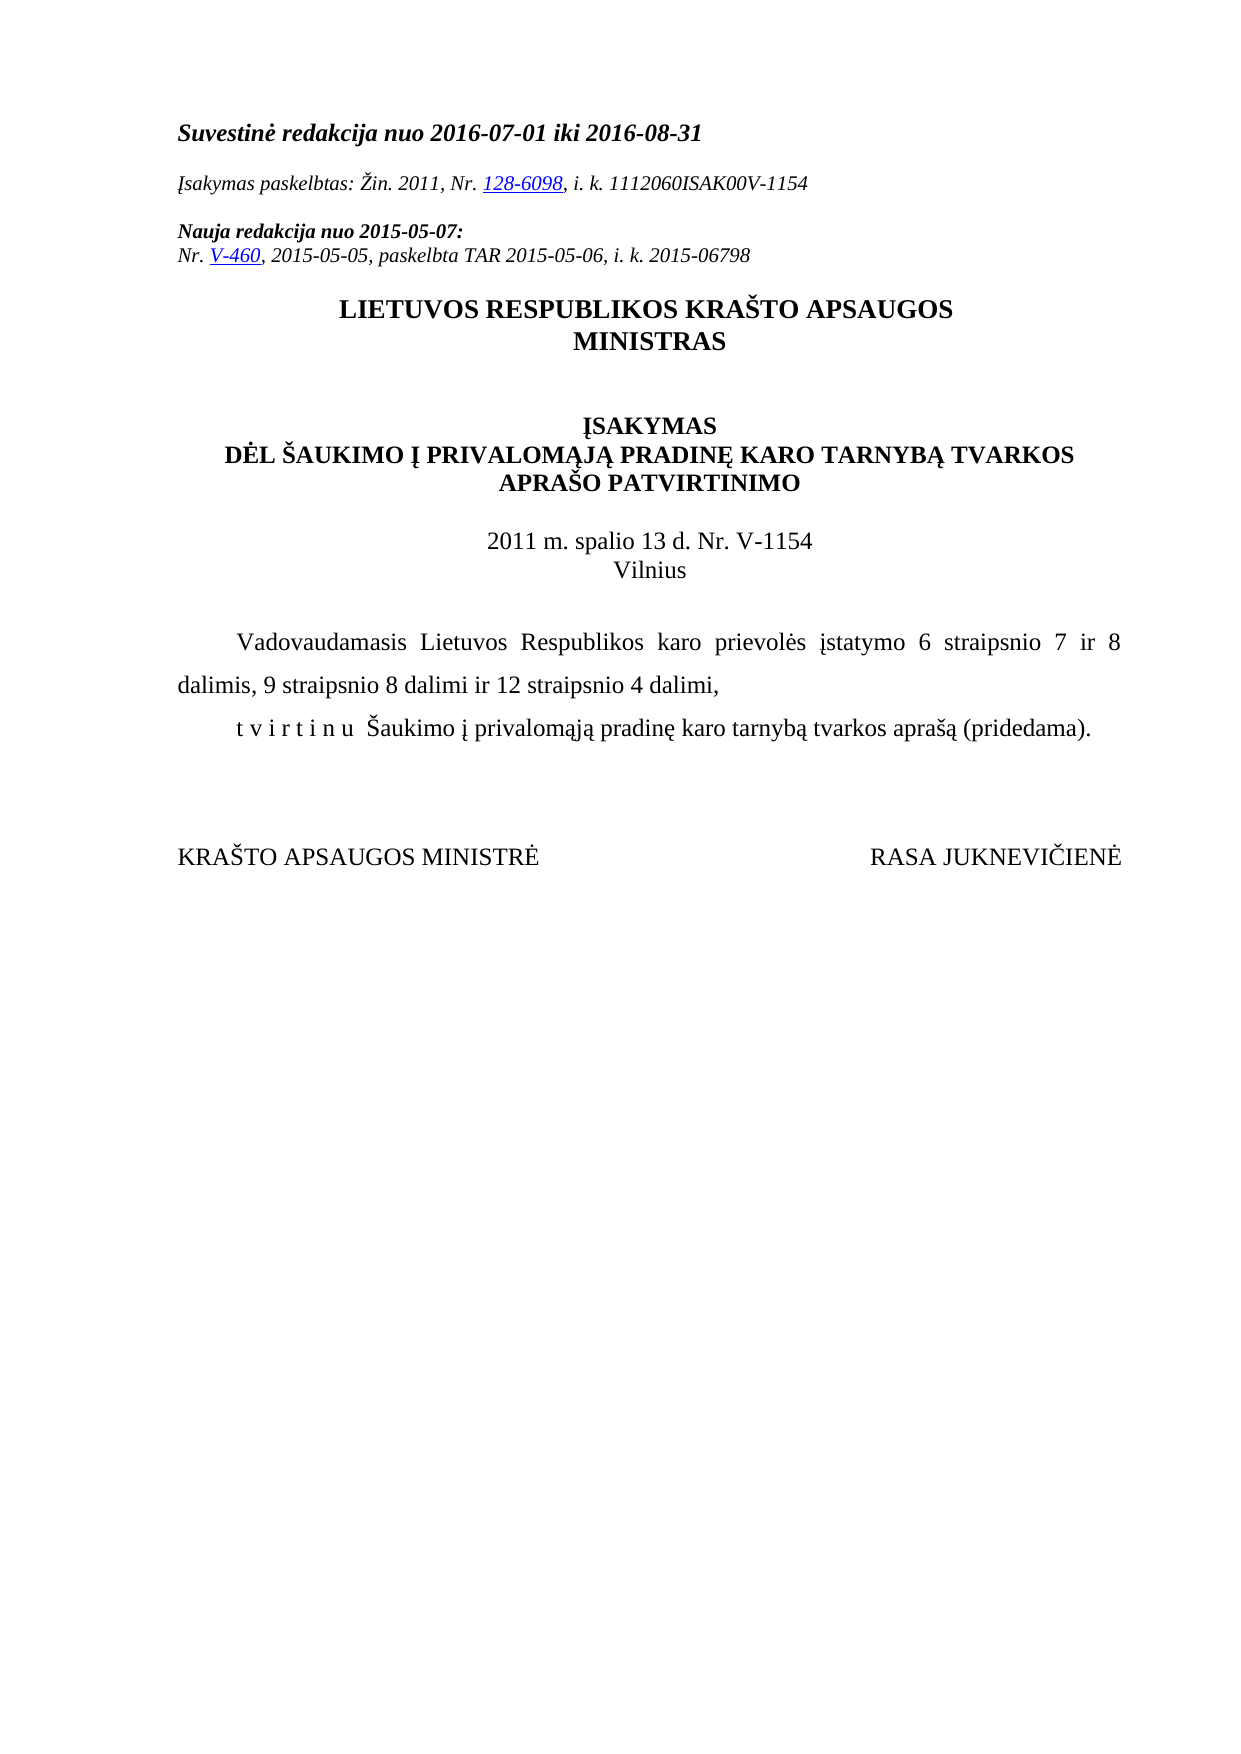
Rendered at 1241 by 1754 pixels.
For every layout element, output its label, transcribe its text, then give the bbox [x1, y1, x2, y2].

text Nauja redakcija nuo 2015-05-07: [177, 219, 1122, 243]
text tv i r t i n u Šaukimo į privalomąją pradinę karo tarnybą tvarkos aprašą (pridedama). [177, 713, 1122, 742]
text lietuvos respublikos krašto apsaugos ministras [177, 293, 1122, 356]
text Nr. , 2015-05-05, paskelbta TAR 2015-05-06, i. k. 2015-06798 [177, 243, 1122, 267]
text Suvestinė redakcija nuo 2016-07-01 iki 2016-08-31 [177, 118, 1122, 147]
text ĮSAKYMAS [177, 411, 1122, 440]
text Vilnius [177, 555, 1122, 583]
text DĖL ŠAUKIMO Į PRIVALOMĄJĄ PRADINĘ KARO TARNYBĄ TVARKOS APRAŠO PATVIRTINIMO [177, 440, 1122, 497]
text Krašto apsaugos ministrė Rasa Juknevičienė [177, 842, 1122, 871]
text 2011 m. spalio 13 d. Nr. V-1154 [177, 526, 1122, 555]
text Vadovaudamasis Lietuvos Respublikos karo prievolės įstatymo 6 straipsnio 7 ir 8 dalimis, 9 straipsnio 8 dalimi ir 12 straipsnio 4 dalimi, [177, 627, 1122, 698]
text Įsakymas paskelbtas: Žin. 2011, Nr. , i. k. 1112060ISAK00V-1154 [177, 171, 1122, 195]
